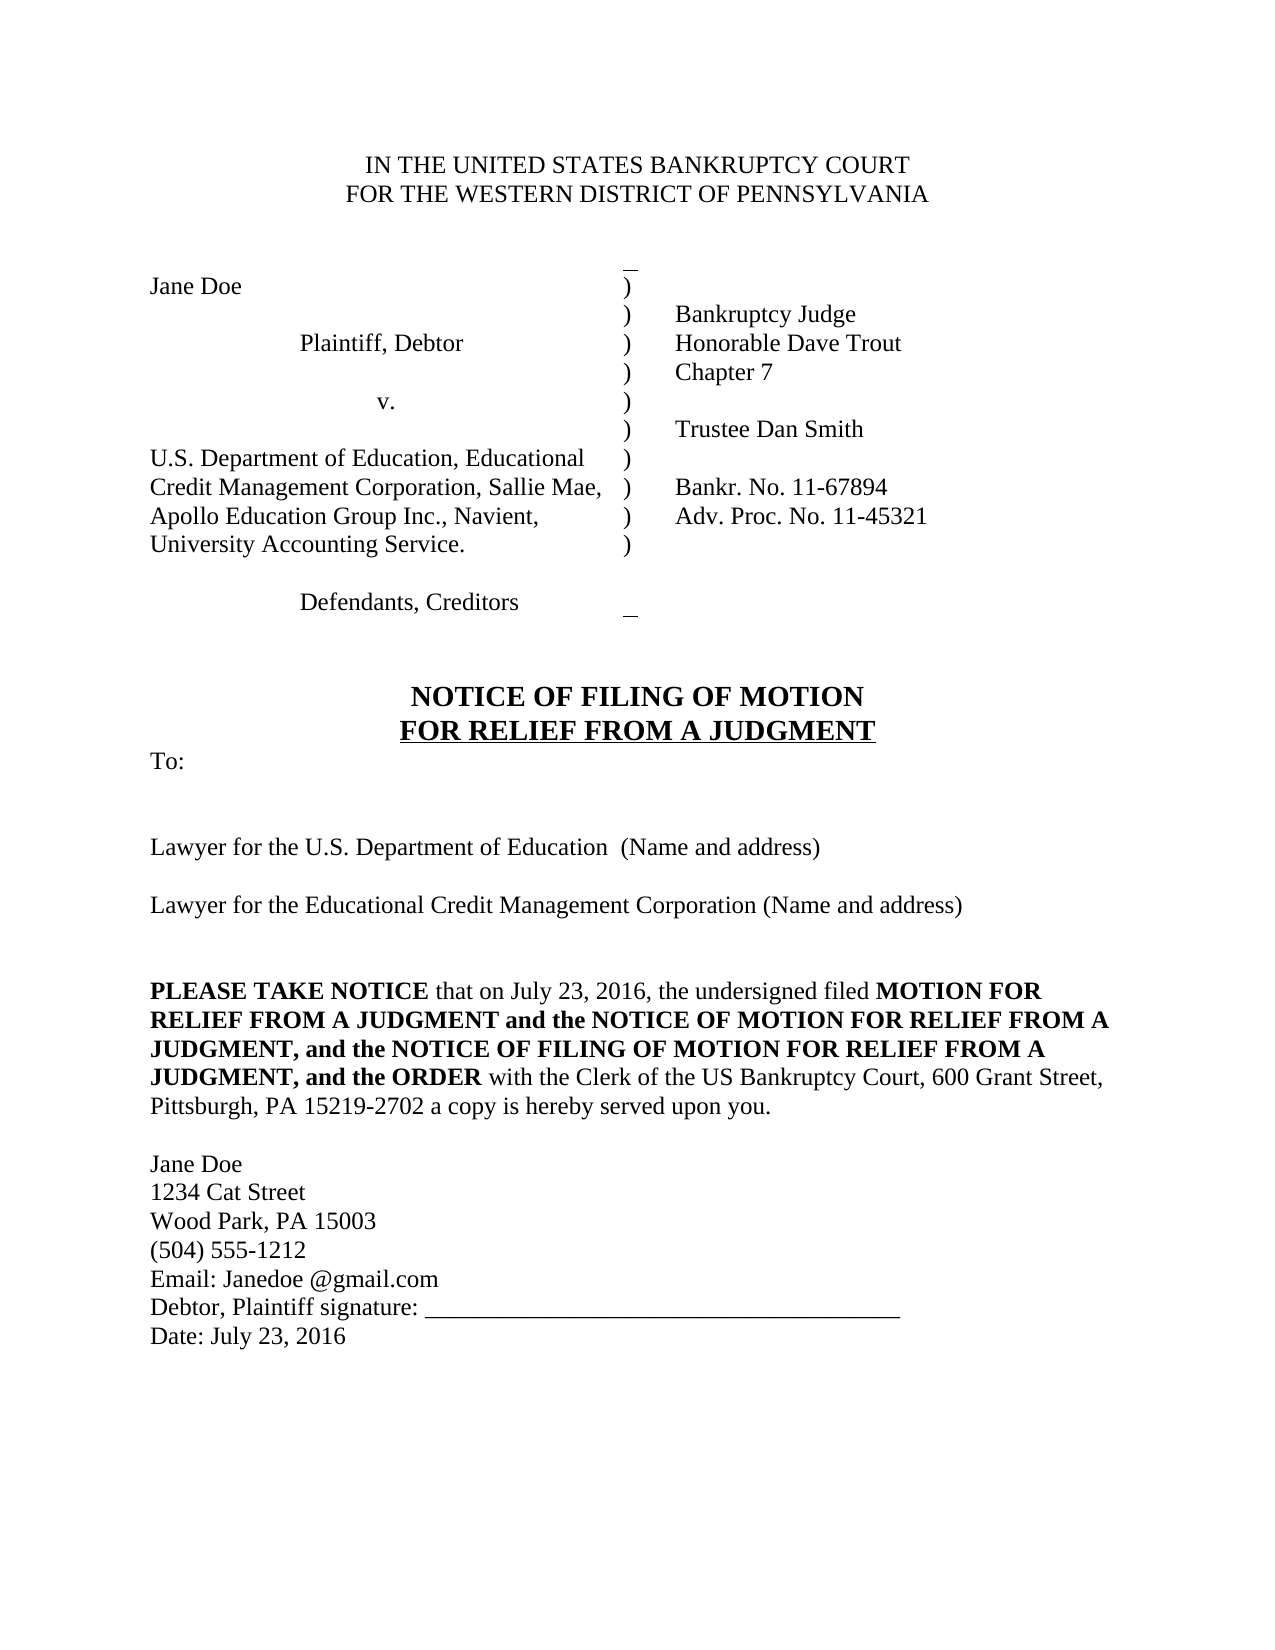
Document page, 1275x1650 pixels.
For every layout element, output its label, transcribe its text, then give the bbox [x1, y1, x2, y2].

text NOTICE OF FILING OF MOTION [150, 679, 1125, 713]
text 1234 Cat Street [150, 1177, 1125, 1206]
text Debtor, Plaintiff signature: ______________________________________ [150, 1292, 1125, 1321]
text To: [150, 746, 1125, 775]
text Jane Doe [150, 1149, 1125, 1177]
text Lawyer for the U.S. Department of Education (Name and address) [150, 832, 1125, 861]
text Email: Janedoe @gmail.com [150, 1264, 1125, 1292]
table_header Jane Doe Plaintiff, Debtor v. U.S. Department of Education, Educational Credit Management Corporation, Sallie Mae, Apollo Education Group Inc., Navient, University Accounting Service. Defendants, Creditors [150, 270, 623, 616]
text (504) 555-1212 [150, 1235, 1125, 1264]
text Wood Park, PA 15003 [150, 1206, 1125, 1235]
text IN THE UNITED STATES BANKRUPTCY COURT [150, 150, 1125, 179]
text FOR THE WESTERN DISTRICT OF PENNSYLVANIA [150, 179, 1125, 207]
table_header ) ) ) ) ) ) ) ) ) ) [623, 271, 638, 616]
table_header Bankruptcy Judge Honorable Dave Trout Chapter 7 Trustee Dan Smith Bankr. No. 11-67894 Adv. Proc. No. 11-45321 [638, 270, 1125, 616]
text Lawyer for the Educational Credit Management Corporation (Name and address) [150, 890, 1125, 919]
text Date: July 23, 2016 [150, 1321, 1125, 1350]
text PLEASE TAKE NOTICE that on July 23, 2016, the undersigned filed MOTION FOR RELIEF FROM A JUDGMENT and the NOTICE OF MOTION FOR RELIEF FROM A JUDGMENT, and the NOTICE OF FILING OF MOTION FOR RELIEF FROM A JUDGMENT, and the ORDER with the Clerk of the US Bankruptcy Court, 600 Grant Street, Pittsburgh, PA 15219-2702 a copy is hereby served upon you. [150, 976, 1125, 1120]
text FOR RELIEF FROM A JUDGMENT [150, 713, 1125, 746]
